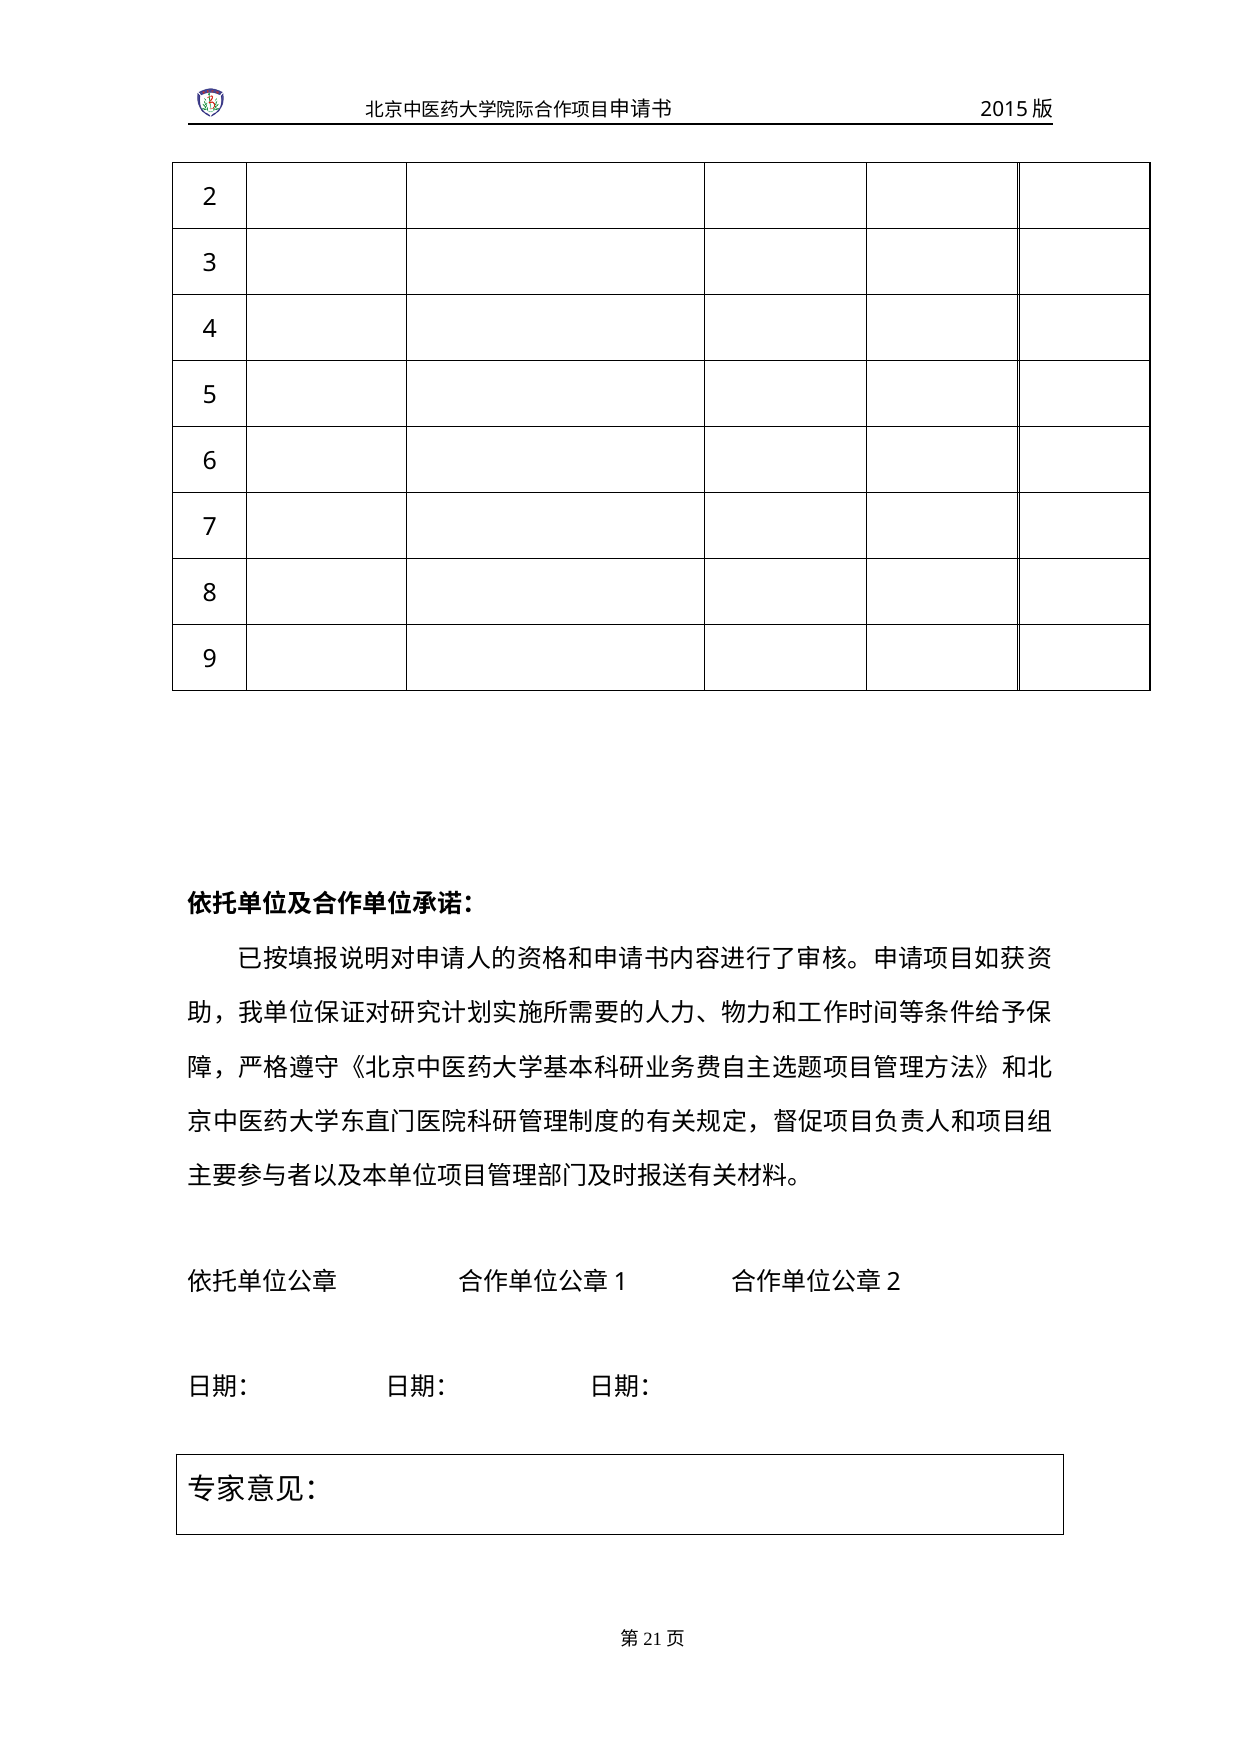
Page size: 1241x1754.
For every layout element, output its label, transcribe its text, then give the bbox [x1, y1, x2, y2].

table_cell [867, 163, 1017, 228]
table_cell [247, 493, 406, 558]
table_cell [867, 493, 1017, 558]
table_cell 8 [173, 559, 246, 624]
table_cell [247, 625, 406, 690]
table_cell [247, 295, 406, 360]
table_cell [247, 163, 406, 228]
table_cell [705, 493, 866, 558]
table_cell [407, 229, 704, 294]
picture [197, 88, 224, 117]
table_cell [407, 625, 704, 690]
table_cell [247, 229, 406, 294]
table_cell [867, 625, 1017, 690]
table_cell 3 [173, 229, 246, 294]
table_cell [247, 361, 406, 426]
table_cell 4 [173, 295, 246, 360]
table_cell [1020, 625, 1149, 690]
text 已按填报说明对申请人的资格和申请书内容进行了审核。申请项目如获资助，我单位保证对研究计划实施所需要的人力、物力和工作时间等条件给予保障，严格遵守《北京中医药大学基本科研业务费自主选题项目管理方法》和北京中医药大学东直门医院科研管理制度的有关规定，督促项目负责人和项目组主要参与者以及本单位项目管理部门及时报送有关材料。 [187, 938, 1053, 1192]
text 日期： 日期： 日期： [187, 1367, 1053, 1403]
table_cell [705, 361, 866, 426]
table_cell [705, 163, 866, 228]
table_header 专家意见： 签字： [177, 1455, 1063, 1534]
table_cell [1020, 229, 1149, 294]
table_cell [867, 295, 1017, 360]
table_cell [1020, 295, 1149, 360]
table_cell [705, 427, 866, 492]
table_cell [705, 295, 866, 360]
table_cell [407, 361, 704, 426]
table_cell [247, 427, 406, 492]
table_cell 6 [173, 427, 246, 492]
table_cell [867, 229, 1017, 294]
table_cell [407, 163, 704, 228]
table_cell [1020, 427, 1149, 492]
table_cell [407, 295, 704, 360]
table_cell [867, 559, 1017, 624]
table_cell [1020, 493, 1149, 558]
table_cell 9 [173, 625, 246, 690]
table_cell [705, 625, 866, 690]
table_cell [407, 559, 704, 624]
table_cell [1020, 361, 1149, 426]
table_cell [705, 229, 866, 294]
table_cell [407, 493, 704, 558]
table_cell [867, 361, 1017, 426]
table_cell [1020, 559, 1149, 624]
table_cell 2 [173, 163, 246, 228]
table_cell [1020, 163, 1149, 228]
text 依托单位及合作单位承诺： [187, 884, 1053, 920]
text 依托单位公章 合作单位公章1 合作单位公章2 [187, 1261, 1053, 1297]
table_cell [705, 559, 866, 624]
table_cell [407, 427, 704, 492]
table_cell 7 [173, 493, 246, 558]
table_cell [247, 559, 406, 624]
table_cell [867, 427, 1017, 492]
table_cell 5 [173, 361, 246, 426]
